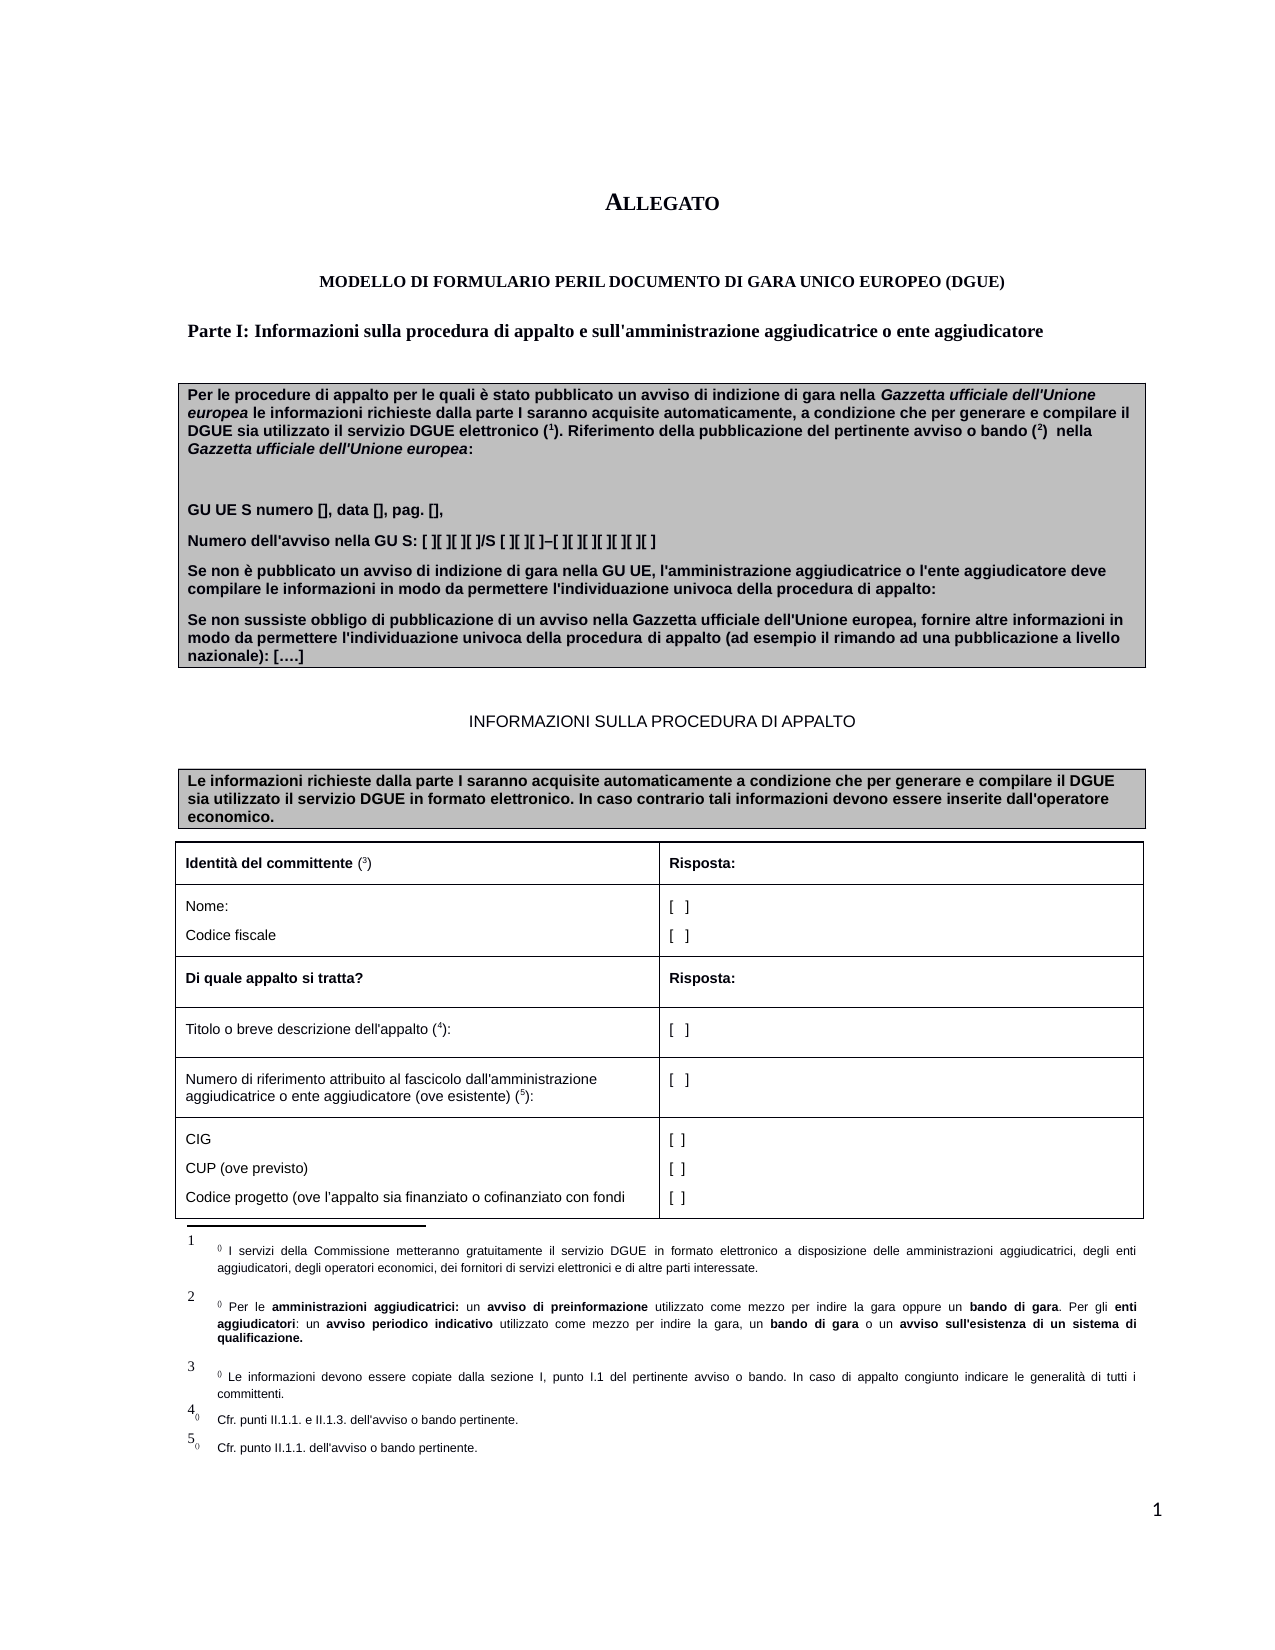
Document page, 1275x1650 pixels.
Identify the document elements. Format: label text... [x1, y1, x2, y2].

table_cell Nome: Codice fiscale [176, 885, 659, 956]
table_cell Numero di riferimento attribuito al fascicolo dall'amministrazione aggiudicatrice o ente aggiudicatore (ove esistente) (): [176, 1058, 659, 1117]
text Modello di formulario peril documento di gara unico europeo (DGUE) [187, 272, 1137, 291]
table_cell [176, 1118, 659, 1218]
table_cell [ ] [660, 1008, 1143, 1057]
text Numero dell'avviso nella GU S: [ ][ ][ ][ ]/S [ ][ ][ ]–[ ][ ][ ][ ][ ][ ][ ] [179, 528, 1145, 549]
text Se non è pubblicato un avviso di indizione di gara nella GU UE, l'amministrazione aggiudicatrice o l'ente aggiudicatore deve compilare le informazioni in modo da permettere l'individuazione univoca della procedura di appalto: [179, 559, 1145, 598]
table_cell Risposta: [660, 957, 1143, 1007]
table_cell [ ] [ ] [660, 885, 1143, 956]
table_cell Di quale appalto si tratta? [176, 957, 659, 1007]
table_header Risposta: [660, 843, 1143, 884]
table_cell Titolo o breve descrizione dell'appalto (): [176, 1008, 659, 1057]
title Parte I: Informazioni sulla procedura di appalto e sull'amministrazione aggiudicatrice o ente aggiudicatore [187, 320, 1137, 341]
text Le informazioni richieste dalla parte I saranno acquisite automaticamente a condizione che per generare e compilare il DGUE sia utilizzato il servizio DGUE in formato elettronico. In caso contrario tali informazioni devono essere inserite dall'operatore economico. [179, 770, 1145, 828]
table_header Identità del committente () [176, 843, 659, 884]
table_cell [ ] [ ] [ ] [660, 1118, 1143, 1218]
table_cell [ ] [660, 1058, 1143, 1117]
text Per le procedure di appalto per le quali è stato pubblicato un avviso di indizione di gara nella Gazzetta ufficiale dell'Unione europea le informazioni richieste dalla parte I saranno acquisite automaticamente, a condizione che per generare e compilare il DGUE sia utilizzato il servizio DGUE elettronico (). Riferimento della pubblicazione del pertinente avviso o bando () nella Gazzetta ufficiale dell'Unione europea: [179, 384, 1145, 458]
subtitle Allegato [187, 187, 1137, 216]
text GU UE S numero [], data [], pag. [], [179, 498, 1145, 519]
text Se non sussiste obbligo di pubblicazione di un avviso nella Gazzetta ufficiale dell'Unione europea, fornire altre informazioni in modo da permettere l'individuazione univoca della procedura di appalto (ad esempio il rimando ad una pubblicazione a livello nazionale): [….] [179, 607, 1145, 667]
title Informazioni sulla procedura di appalto [187, 712, 1137, 731]
